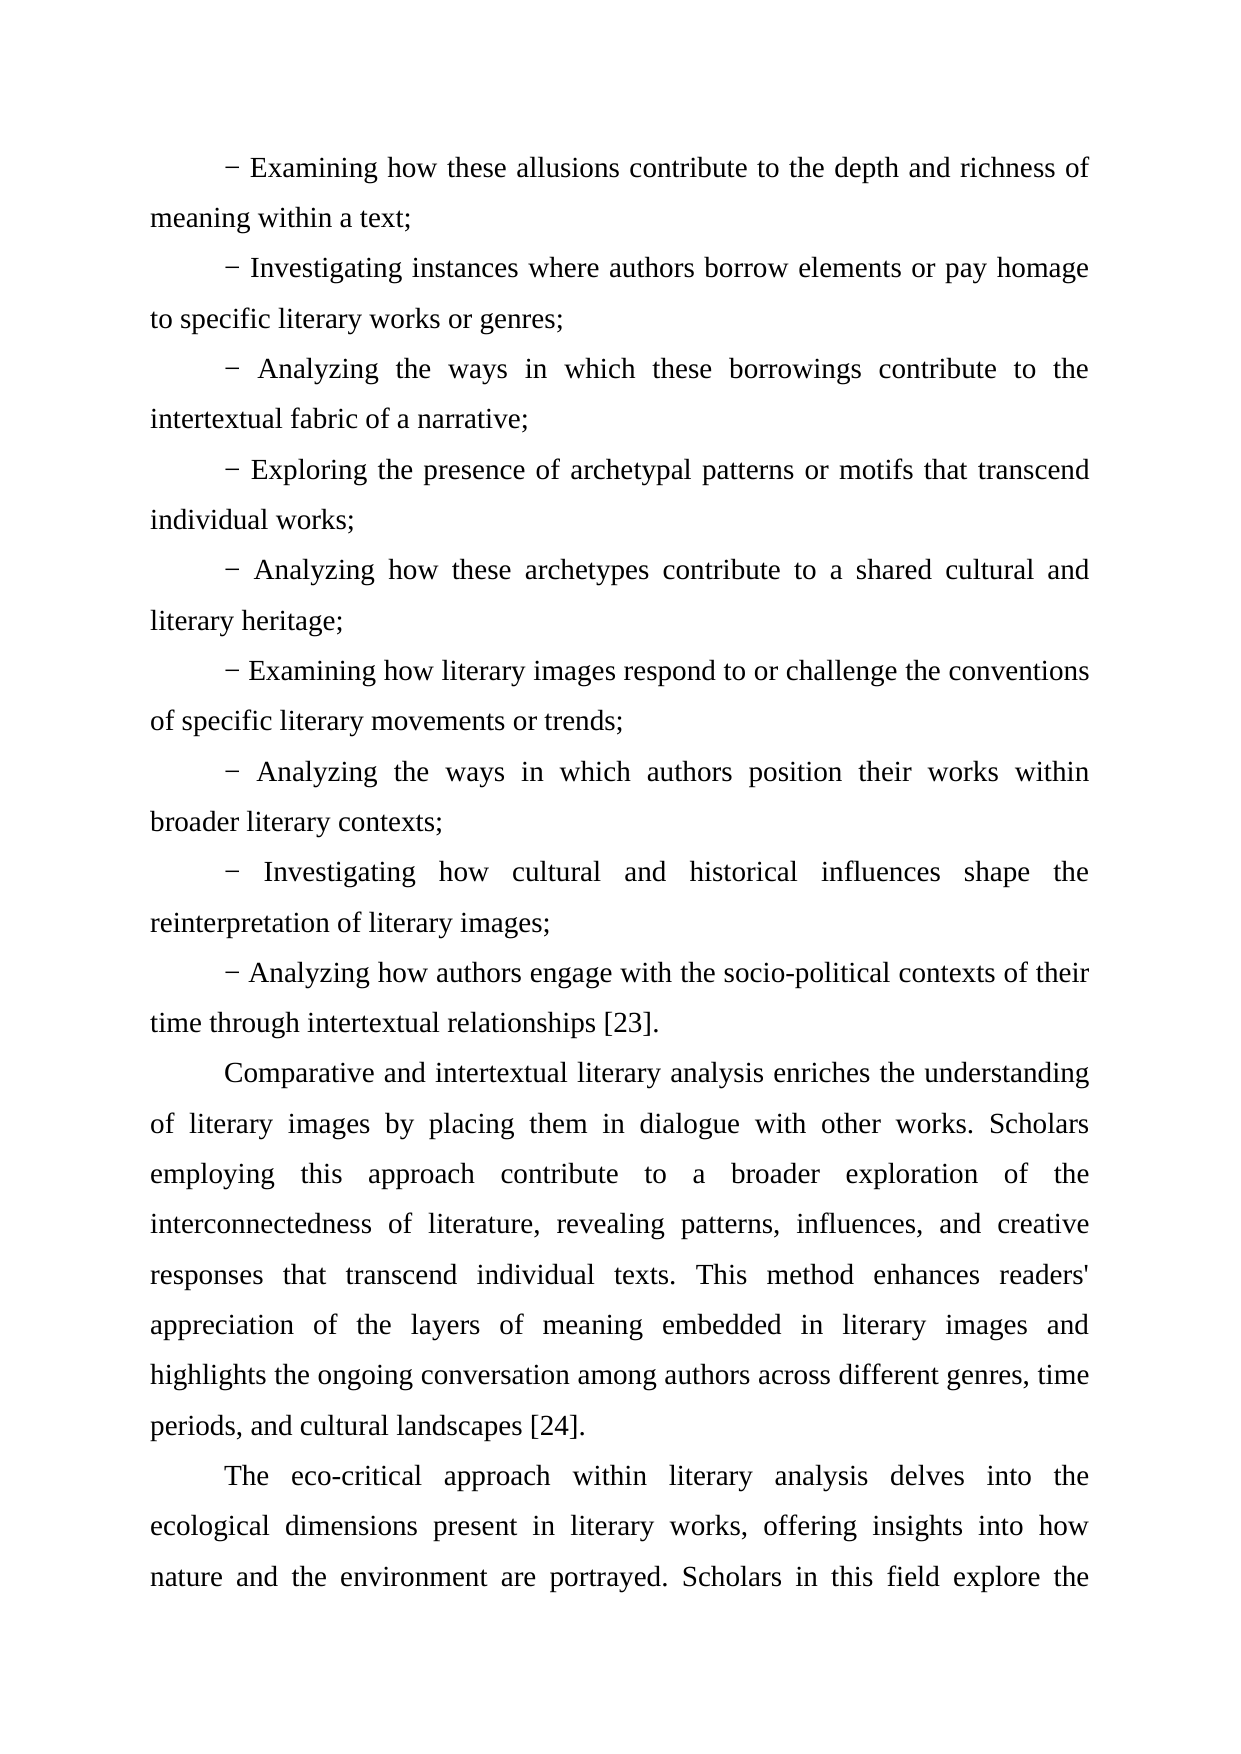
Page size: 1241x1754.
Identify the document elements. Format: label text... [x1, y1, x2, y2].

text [150, 1458, 1090, 1592]
text − Examining how literary images respond to or challenge the conventions of specific literary movements or trends; [150, 653, 1090, 737]
text − Analyzing the ways in which authors position their works within broader literary contexts; [150, 754, 1090, 838]
text − Analyzing how authors engage with the socio-political contexts of their time through intertextual relationships [23]. [150, 955, 1090, 1039]
text − Exploring the presence of archetypal patterns or motifs that transcend individual works; [150, 452, 1090, 536]
text − Investigating instances where authors borrow elements or pay homage to specific literary works or genres; [150, 251, 1090, 334]
text Comparative and intertextual literary analysis enriches the understanding of literary images by placing them in dialogue with other works. Scholars employing this approach contribute to a broader exploration of the interconnectedness of literature, revealing patterns, influences, and creative responses that transcend individual texts. This method enhances readers' appreciation of the layers of meaning embedded in literary images and highlights the ongoing conversation among authors across different genres, time periods, and cultural landscapes [24]. [150, 1056, 1090, 1441]
text − Examining how these allusions contribute to the depth and richness of meaning within a text; [150, 150, 1090, 234]
text − Investigating how cultural and historical influences shape the reinterpretation of literary images; [150, 854, 1090, 938]
text − Analyzing how these archetypes contribute to a shared cultural and literary heritage; [150, 552, 1090, 636]
text − Analyzing the ways in which these borrowings contribute to the intertextual fabric of a narrative; [150, 351, 1090, 435]
